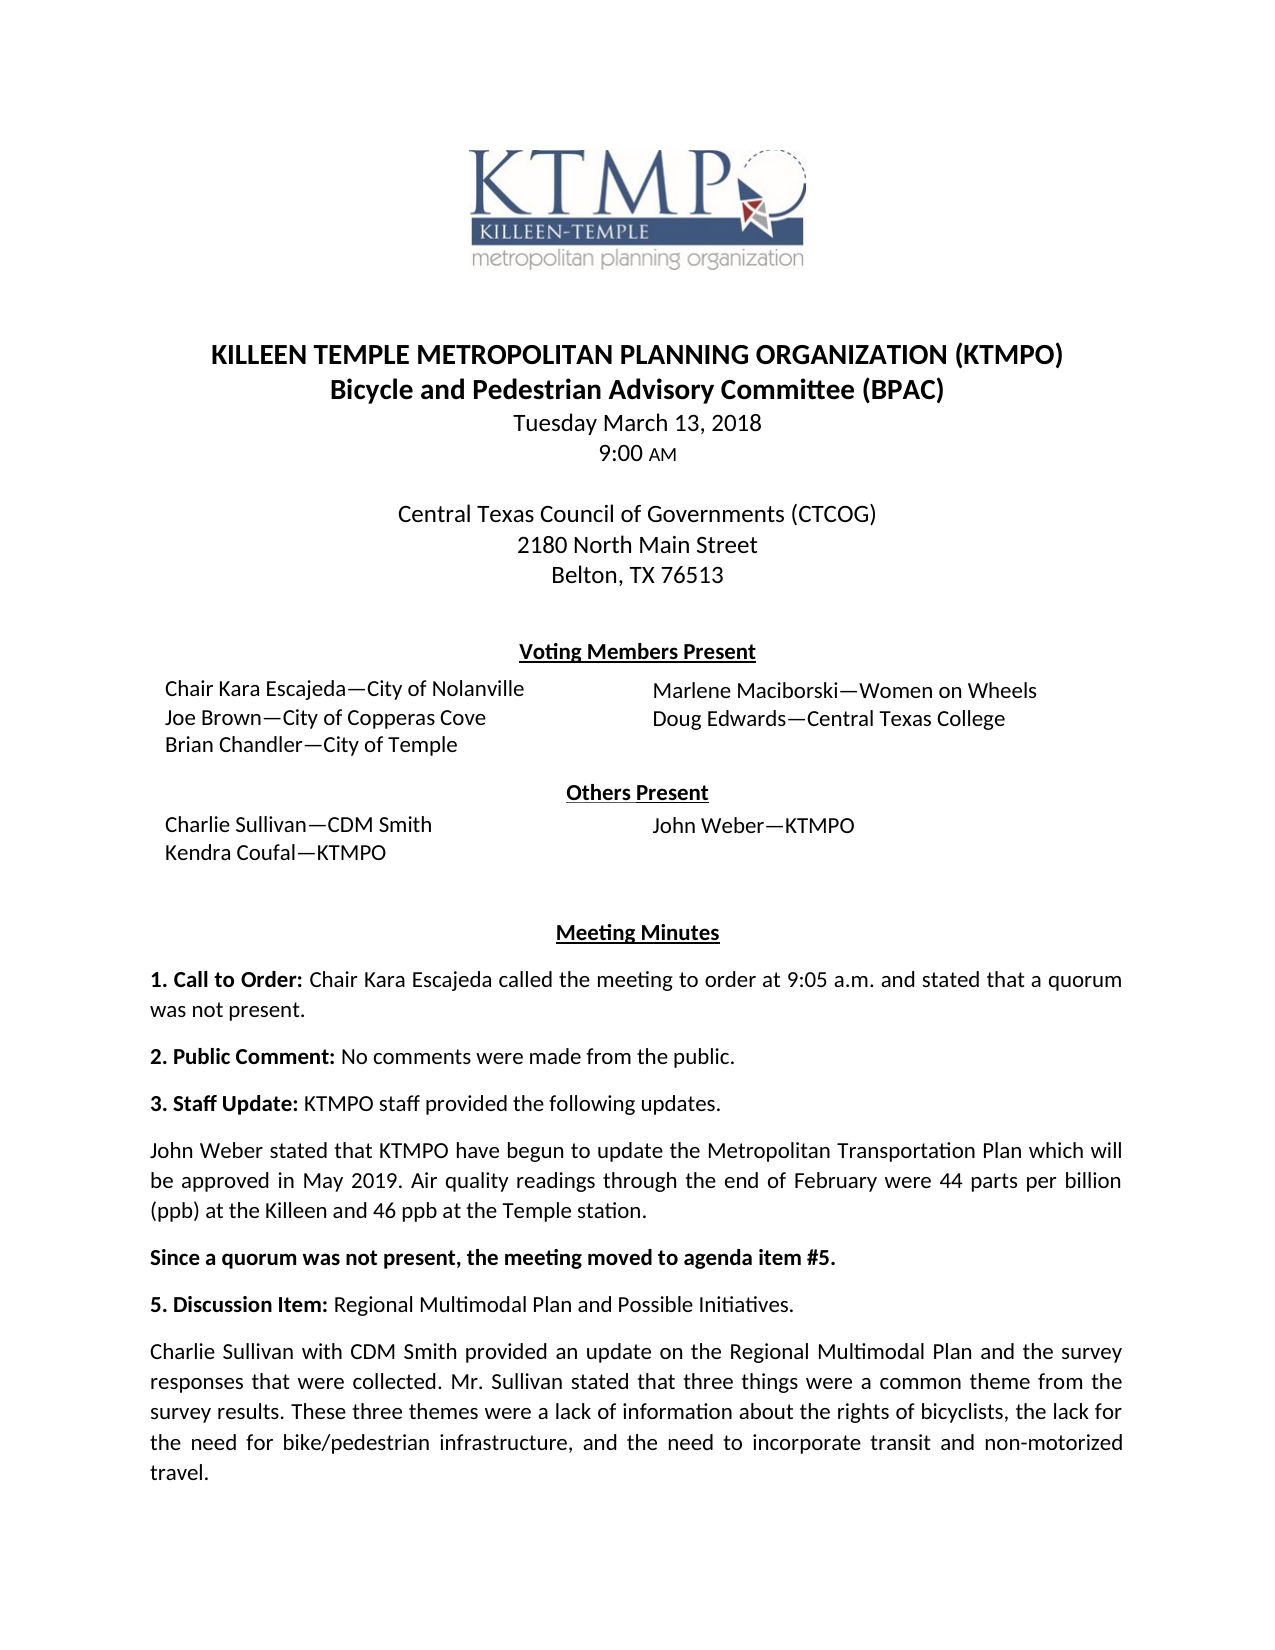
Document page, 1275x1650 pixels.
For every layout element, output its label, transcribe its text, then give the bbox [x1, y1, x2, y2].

text Voting Members Present [150, 637, 1125, 665]
text KILLEEN TEMPLE METROPOLITAN PLANNING ORGANIZATION (KTMPO) [150, 336, 1125, 371]
picture [469, 150, 807, 270]
text 9:00 am [150, 437, 1125, 468]
text 2. Public Comment: No comments were made from the public. [150, 1042, 1125, 1070]
text 2180 North Main Street [150, 529, 1125, 559]
text 1. Call to Order: Chair Kara Escajeda called the meeting to order at 9:05 a.m. and stated that a quorum was not present. [150, 965, 1125, 1023]
text Central Texas Council of Governments (CTCOG) [150, 498, 1125, 529]
text Others Present [150, 778, 1125, 806]
text Meeting Minutes [150, 918, 1125, 946]
text Belton, TX 76513 [150, 559, 1125, 590]
text 3. Staff Update: KTMPO staff provided the following updates. [150, 1089, 1125, 1117]
text 5. Discussion Item: Regional Multimodal Plan and Possible Initiatives. [150, 1290, 1125, 1318]
text John Weber stated that KTMPO have begun to update the Metropolitan Transportation Plan which will be approved in May 2019. Air quality readings through the end of February were 44 parts per billion (ppb) at the Killeen and 46 ppb at the Temple station. [150, 1136, 1125, 1224]
text Tuesday March 13, 2018 [150, 407, 1125, 437]
text Since a quorum was not present, the meeting moved to agenda item #5. [150, 1243, 1125, 1271]
text Bicycle and Pedestrian Advisory Committee (BPAC) [150, 371, 1125, 407]
text Charlie Sullivan with CDM Smith provided an update on the Regional Multimodal Plan and the survey responses that were collected. Mr. Sullivan stated that three things were a common theme from the survey results. These three themes were a lack of information about the rights of bicyclists, the lack for the need for bike/pedestrian infrastructure, and the need to incorporate transit and non-motorized travel. [150, 1337, 1125, 1486]
